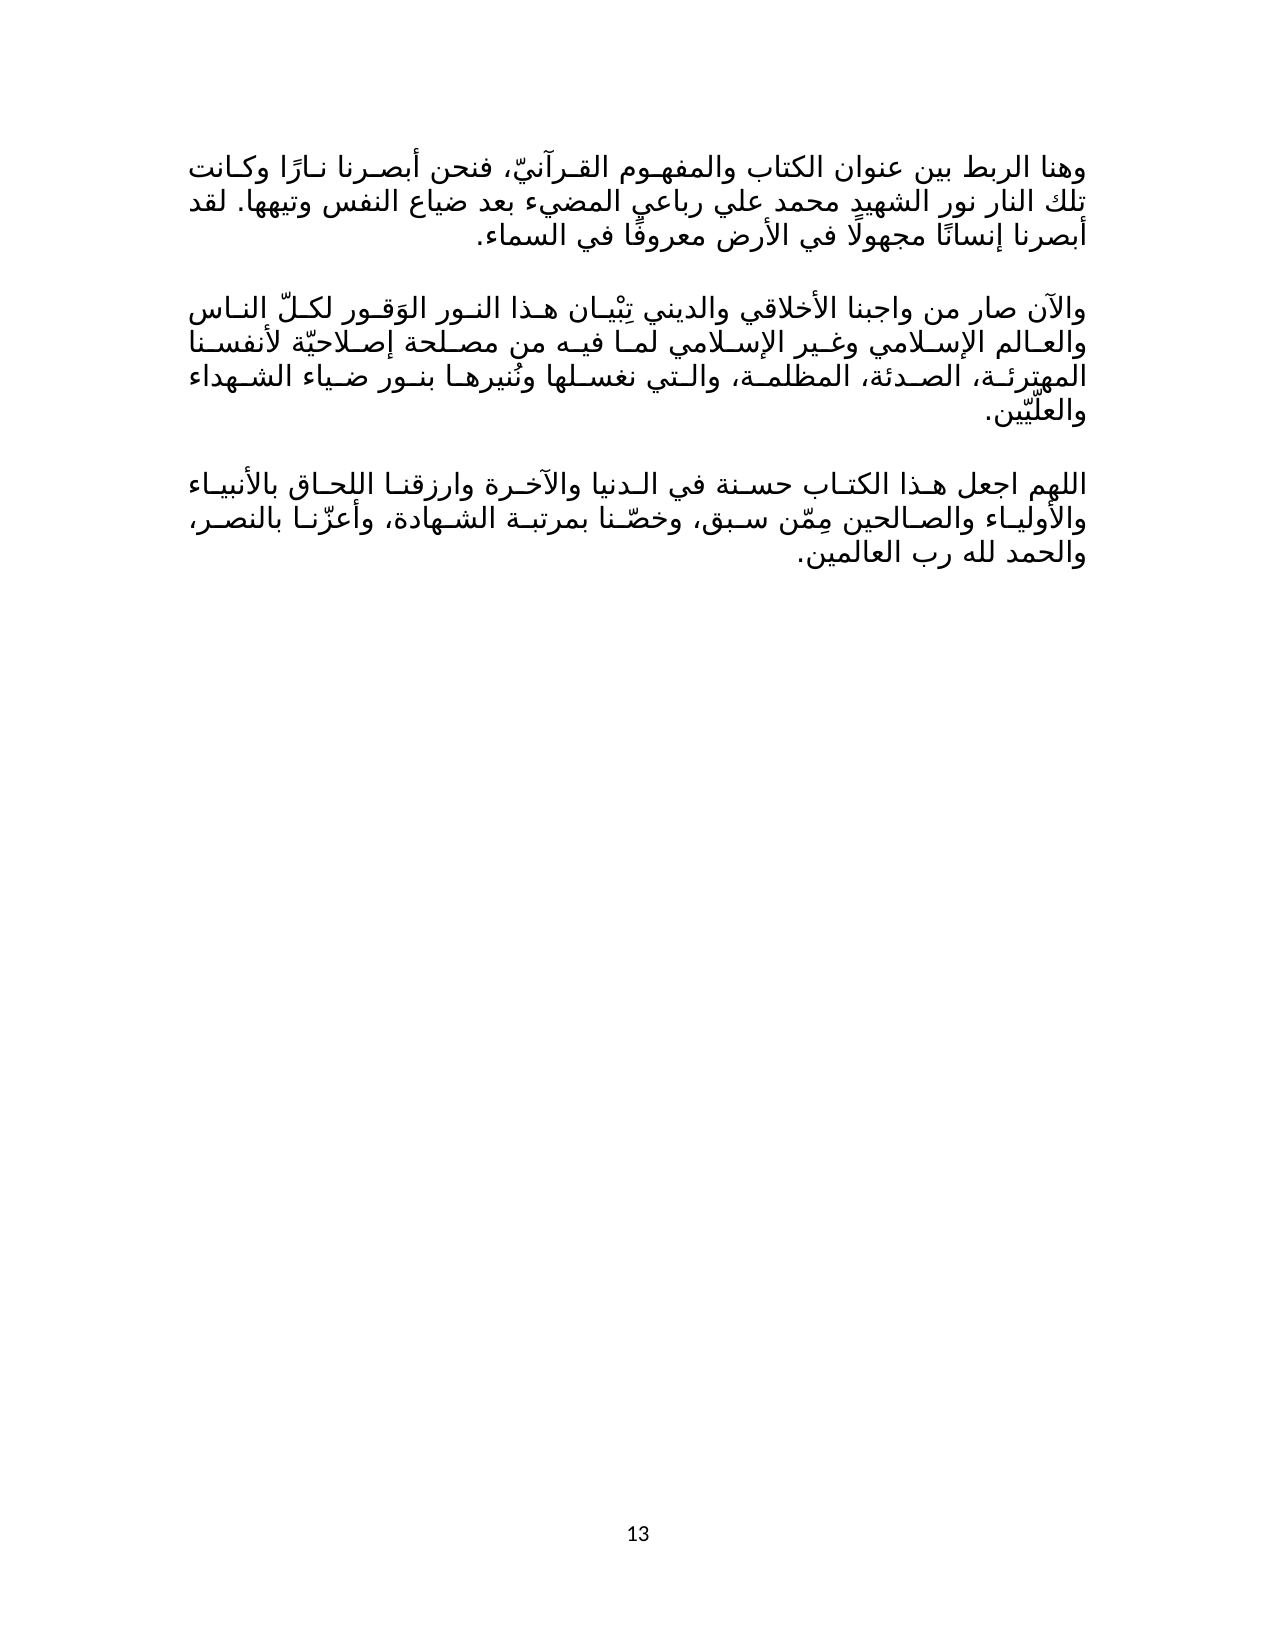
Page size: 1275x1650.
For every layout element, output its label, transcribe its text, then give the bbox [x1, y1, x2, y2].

text اللهم اجعل هذا الكتاب حسنة في الدنيا والآخرة وارزقنا اللحاق بالأنبياء والأولياء والصالحين مِمّن سبق، وخصّنا بمرتبة الشهادة، وأعزّنا بالنصر، والحمد لله رب العالمين. [187, 467, 1087, 569]
text وهنا الربط بين عنوان الكتاب والمفهوم القرآنيّ، فنحن أبصرنا نارًا وكانت تلك النار نور الشهيد محمد علي رباعي المضيء بعد ضياع النفس وتيهها. لقد أبصرنا إنسانًا مجهولًا في الأرض معروفًا في السماء. [187, 150, 1087, 252]
text والآن صار من واجبنا الأخلاقي والديني تِبْيان هذا النور الوَقور لكلّ الناس والعالم الإسلامي وغير الإسلامي لما فيه من مصلحة إصلاحيّة لأنفسنا المهترئة، الصدئة، المظلمة، والتي نغسلها ونُنيرها بنور ضياء الشهداء والعلّيّين. [187, 292, 1087, 427]
